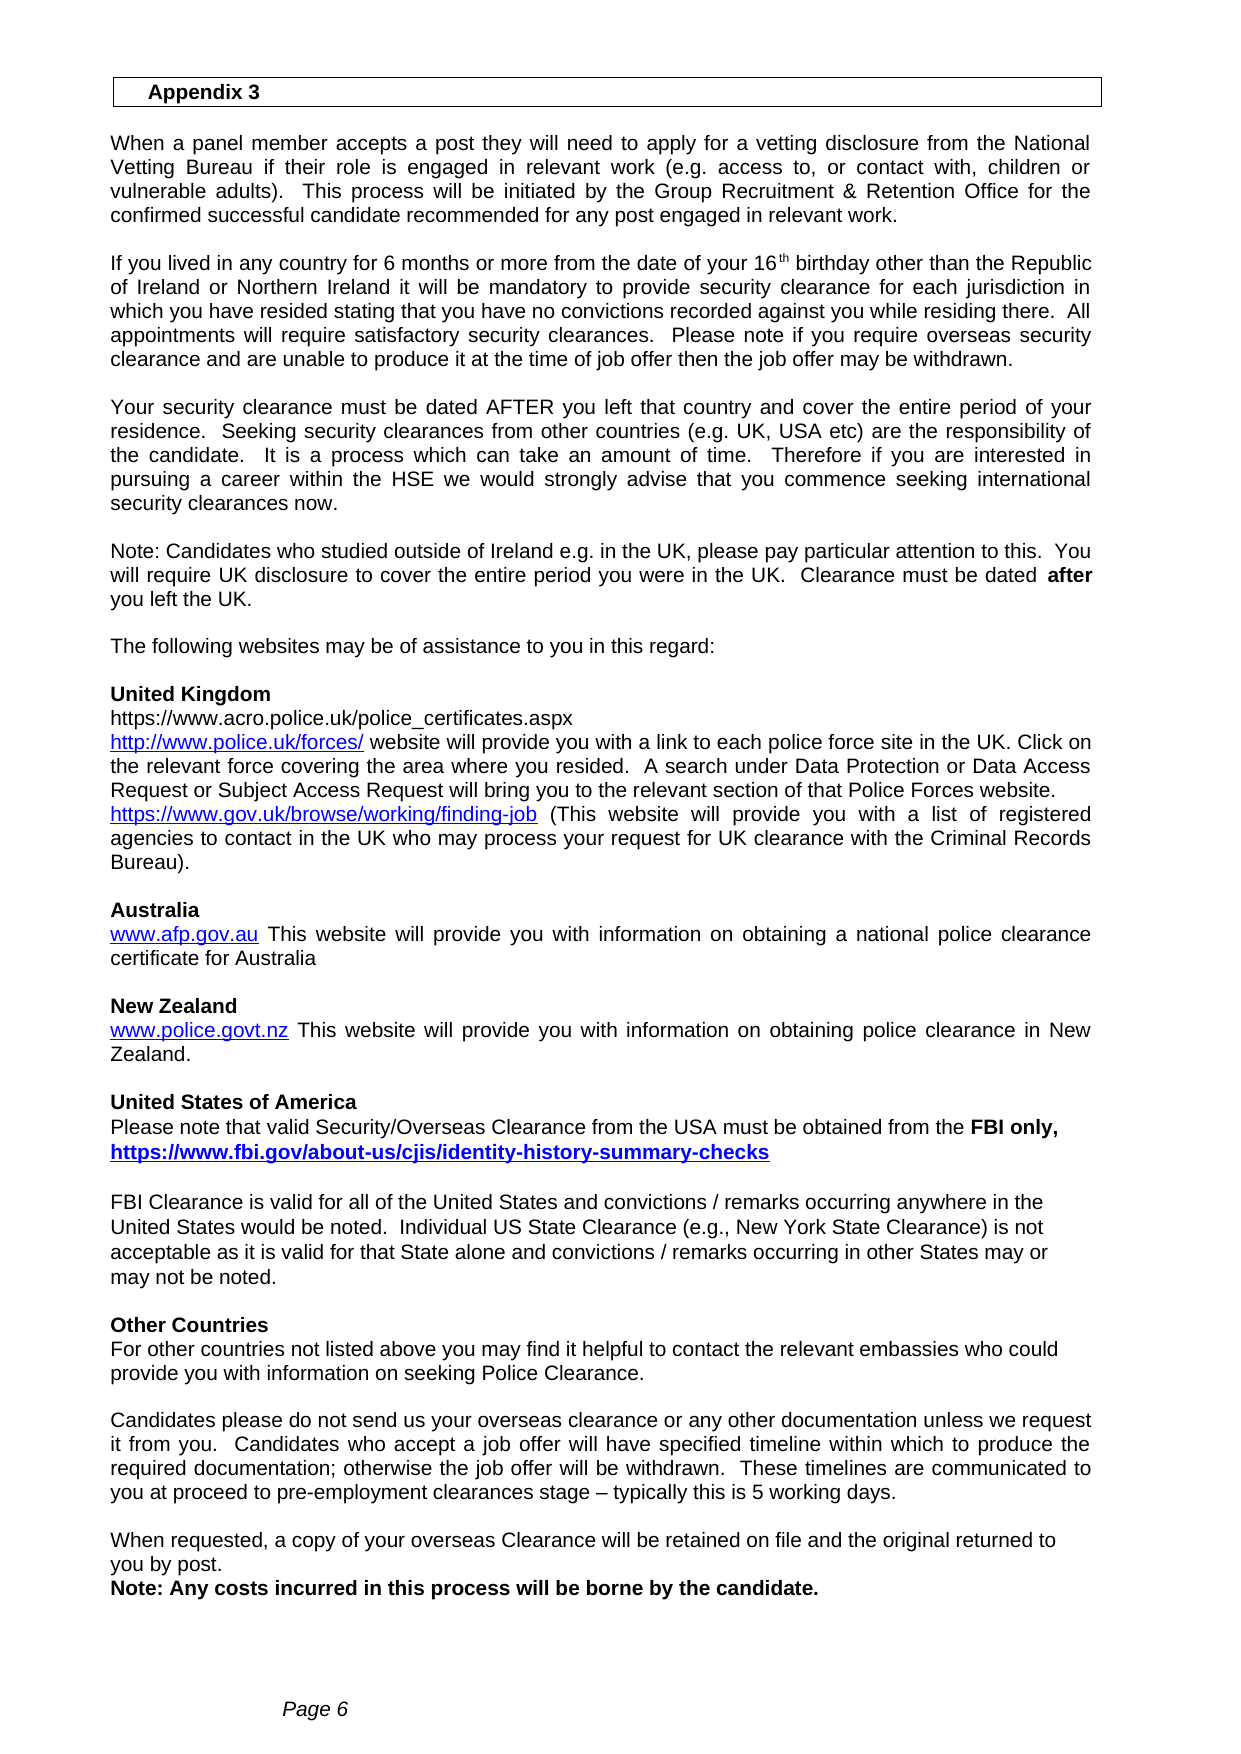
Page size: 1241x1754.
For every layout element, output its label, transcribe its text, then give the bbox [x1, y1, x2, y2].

text If you lived in any country for 6 months or more from the date of your 16th birthday other than the Republic of Ireland or Northern Ireland it will be mandatory to provide security clearance for each jurisdiction in which you have resided stating that you have no convictions recorded against you while residing there. All appointments will require satisfactory security clearances. Please note if you require overseas security clearance and are unable to produce it at the time of job offer then the job offer may be withdrawn. [110, 251, 1092, 371]
text www.police.govt.nz This website will provide you with information on obtaining police clearance in New Zealand. [110, 1018, 1092, 1066]
text Note: Any costs incurred in this process will be borne by the candidate. [110, 1576, 1092, 1600]
text For other countries not listed above you may find it helpful to contact the relevant embassies who could provide you with information on seeking Police Clearance. [110, 1336, 1092, 1384]
text FBI Clearance is valid for all of the United States and convictions / remarks occurring anywhere in the United States would be noted. Individual US State Clearance (e.g., New York State Clearance) is not acceptable as it is valid for that State alone and convictions / remarks occurring in other States may or may not be noted. [110, 1188, 1092, 1288]
text When a panel member accepts a post they will need to apply for a vetting disclosure from the National Vetting Bureau if their role is engaged in relevant work (e.g. access to, or contact with, children or vulnerable adults). This process will be initiated by the Group Recruitment & Retention Office for the confirmed successful candidate recommended for any post engaged in relevant work. [110, 131, 1092, 227]
text Australia [110, 898, 1092, 922]
text https://www.gov.uk/browse/working/finding-job (This website will provide you with a list of registered agencies to contact in the UK who may process your request for UK clearance with the Criminal Records Bureau). [110, 802, 1092, 874]
text http://www.police.uk/forces/ website will provide you with a link to each police force site in the UK. Click on the relevant force covering the area where you resided. A search under Data Protection or Data Access Request or Subject Access Request will bring you to the relevant section of that Police Forces website. [110, 730, 1092, 802]
text Please note that valid Security/Overseas Clearance from the USA must be obtained from the FBI only, [110, 1113, 1092, 1138]
text Note: Candidates who studied outside of Ireland e.g. in the UK, please pay particular attention to this. You will require UK disclosure to cover the entire period you were in the UK. Clearance must be dated after you left the UK. [110, 538, 1092, 610]
text New Zealand [110, 994, 1092, 1018]
text Your security clearance must be dated AFTER you left that country and cover the entire period of your residence. Seeking security clearances from other countries (e.g. UK, USA etc) are the responsibility of the candidate. It is a process which can take an amount of time. Therefore if you are interested in pursuing a career within the we would strongly advise that you commence seeking international security clearances now. [110, 395, 1092, 514]
text https://www.acro.police.uk/police_certificates.aspx [110, 706, 1092, 730]
text Appendix 3 [114, 78, 1101, 106]
text Candidates please do not send us your overseas clearance or any other documentation unless we request it from you. Candidates who accept a job offer will have specified timeline within which to produce the required documentation; otherwise the job offer will be withdrawn. These timelines are communicated to you at proceed to pre-employment clearances stage – typically this is 5 working days. [110, 1408, 1092, 1504]
text Other Countries [110, 1312, 1092, 1336]
text United Kingdom [110, 682, 1092, 706]
text When requested, a copy of your overseas Clearance will be retained on file and the original returned to you by post. [110, 1528, 1092, 1576]
text United States of America [110, 1089, 1092, 1113]
text The following websites may be of assistance to you in this regard: [110, 634, 1092, 658]
text www.afp.gov.au This website will provide you with information on obtaining a national police clearance certificate for Australia [110, 922, 1092, 970]
text https://www.fbi.gov/about-us/cjis/identity-history-summary-checks [110, 1138, 1092, 1163]
